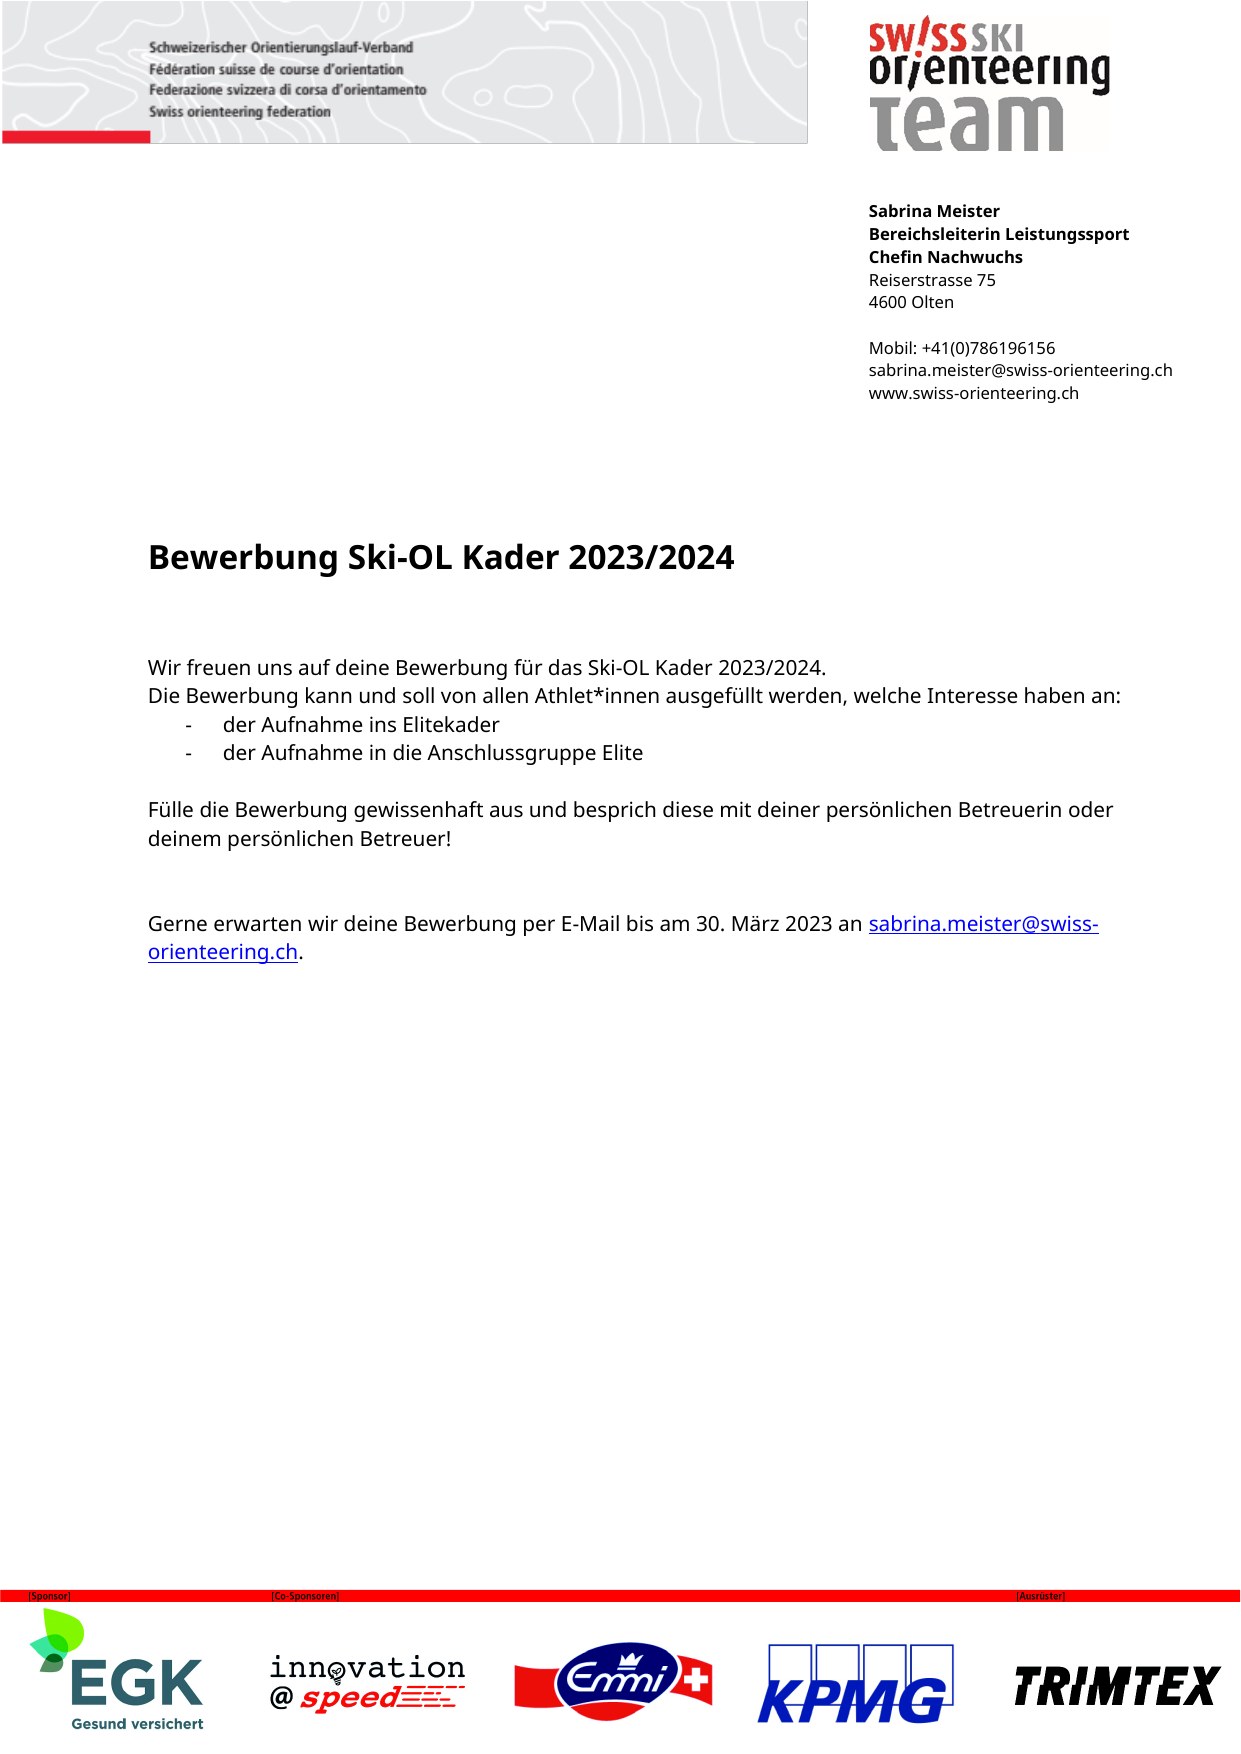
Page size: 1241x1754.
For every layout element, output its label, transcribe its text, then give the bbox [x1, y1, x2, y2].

picture [0, 1529, 1241, 1754]
text Bewerbung Ski-OL Kader 2023/2024 [148, 534, 1122, 579]
list der Aufnahme ins Elitekader [185, 710, 1122, 738]
text Gerne erwarten wir deine Bewerbung per E-Mail bis am 30. März 2023 an sabrina.meister@swiss-orienteering.ch. [148, 909, 1122, 966]
text Fülle die Bewerbung gewissenhaft aus und besprich diese mit deiner persönlichen Betreuerin oder deinem persönlichen Betreuer! [148, 795, 1122, 852]
picture [868, 15, 1110, 150]
list der Aufnahme in die Anschlussgruppe Elite [185, 738, 1122, 767]
text Die Bewerbung kann und soll von allen Athlet*innen ausgefüllt werden, welche Interesse haben an: [148, 681, 1122, 710]
text Wir freuen uns auf deine Bewerbung für das Ski-OL Kader 2023/2024. [148, 653, 1122, 681]
